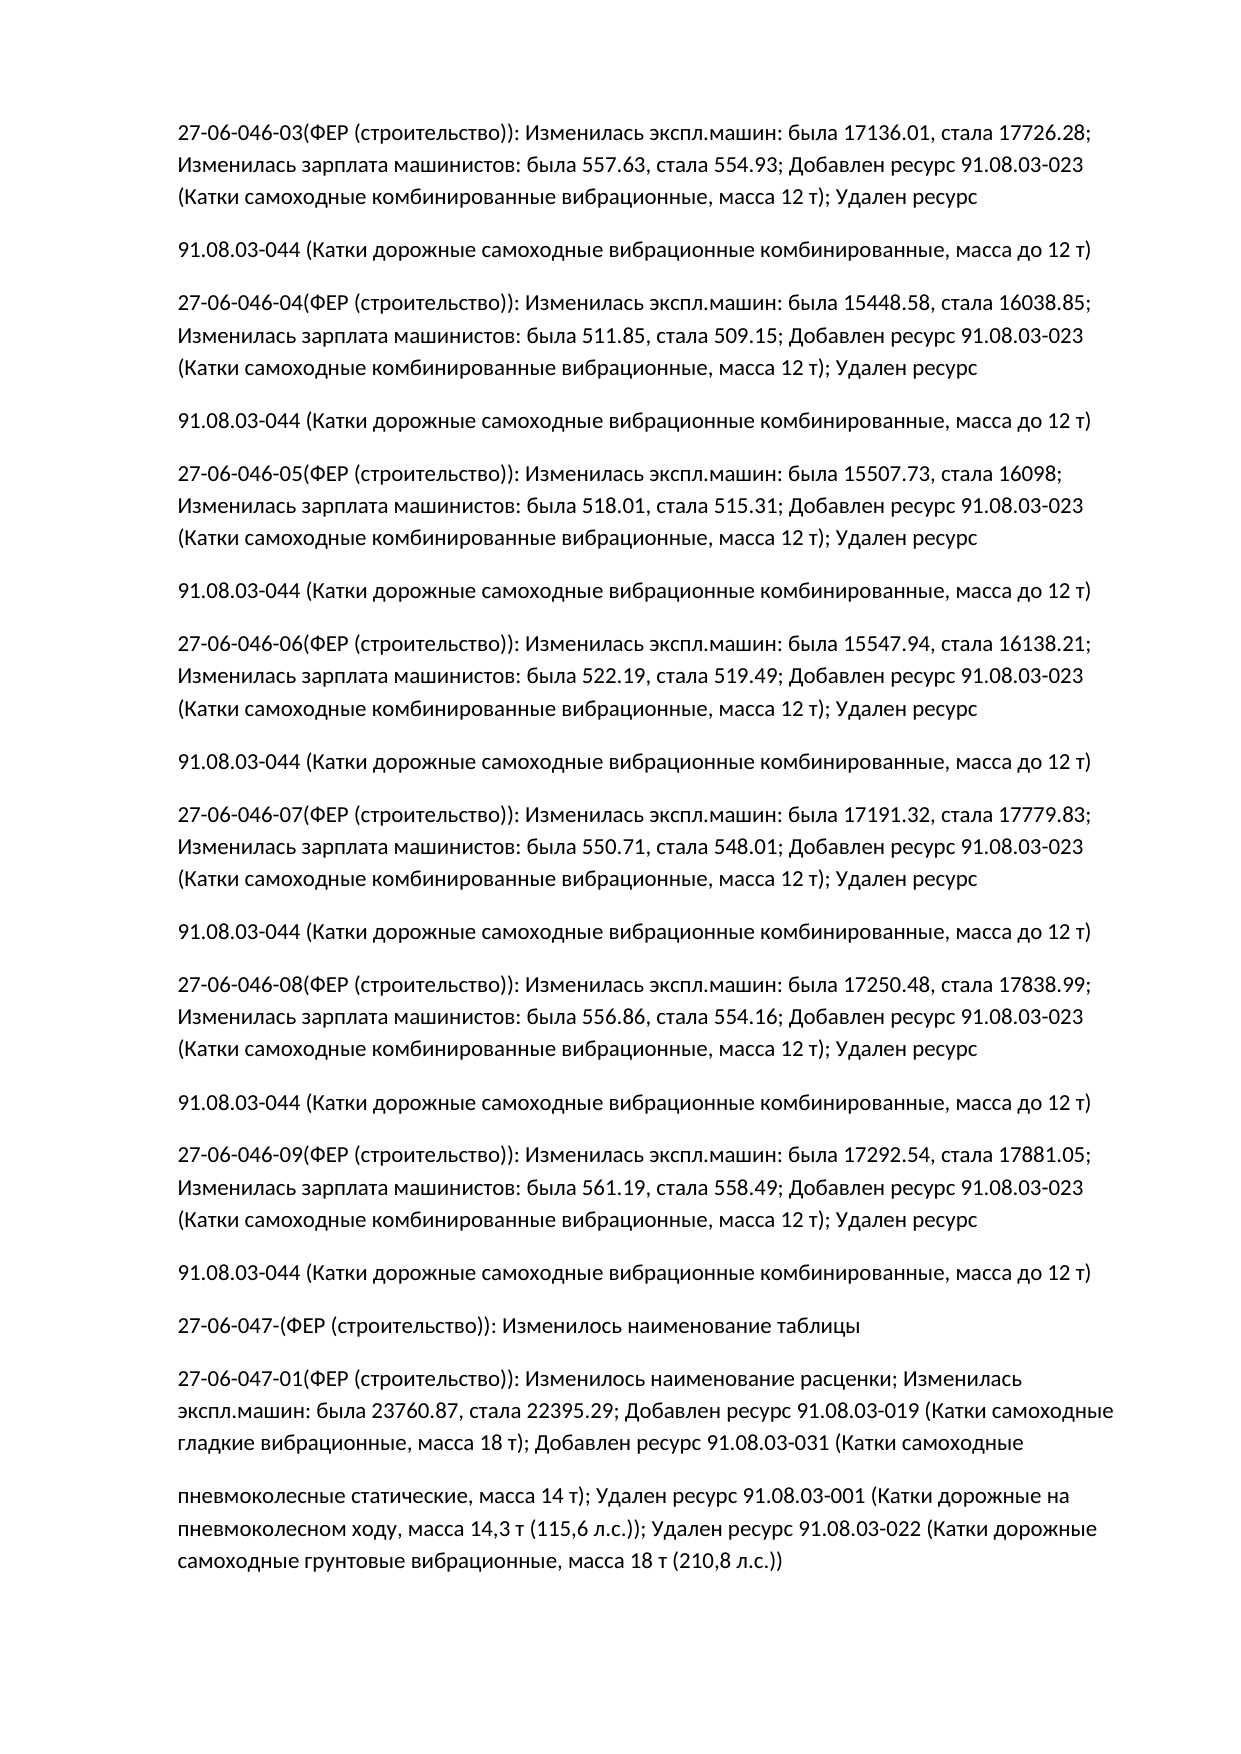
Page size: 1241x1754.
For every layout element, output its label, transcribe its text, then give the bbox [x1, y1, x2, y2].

text 91.08.03-044 (Катки дорожные самоходные вибрационные комбинированные, масса до 12 т) [177, 917, 1152, 945]
text 91.08.03-044 (Катки дорожные самоходные вибрационные комбинированные, масса до 12 т) [177, 236, 1152, 263]
text 27-06-046-03(ФЕР (строительство)): Изменилась экспл.машин: была 17136.01, стала 17726.28; Изменилась зарплата машинистов: была 557.63, стала 554.93; Добавлен ресурс 91.08.03-023 (Катки самоходные комбинированные вибрационные, масса 12 т); Удален ресурс [177, 118, 1152, 211]
text 27-06-046-06(ФЕР (строительство)): Изменилась экспл.машин: была 15547.94, стала 16138.21; Изменилась зарплата машинистов: была 522.19, стала 519.49; Добавлен ресурс 91.08.03-023 (Катки самоходные комбинированные вибрационные, масса 12 т); Удален ресурс [177, 629, 1152, 722]
text 91.08.03-044 (Катки дорожные самоходные вибрационные комбинированные, масса до 12 т) [177, 1258, 1152, 1286]
text 27-06-047-01(ФЕР (строительство)): Изменилось наименование расценки; Изменилась экспл.машин: была 23760.87, стала 22395.29; Добавлен ресурс 91.08.03-019 (Катки самоходные гладкие вибрационные, масса 18 т); Добавлен ресурс 91.08.03-031 (Катки самоходные [177, 1364, 1152, 1456]
text 91.08.03-044 (Катки дорожные самоходные вибрационные комбинированные, масса до 12 т) [177, 406, 1152, 434]
text 91.08.03-044 (Катки дорожные самоходные вибрационные комбинированные, масса до 12 т) [177, 1088, 1152, 1116]
text 27-06-046-05(ФЕР (строительство)): Изменилась экспл.машин: была 15507.73, стала 16098; Изменилась зарплата машинистов: была 518.01, стала 515.31; Добавлен ресурс 91.08.03-023 (Катки самоходные комбинированные вибрационные, масса 12 т); Удален ресурс [177, 459, 1152, 551]
text 91.08.03-044 (Катки дорожные самоходные вибрационные комбинированные, масса до 12 т) [177, 747, 1152, 775]
text 91.08.03-044 (Катки дорожные самоходные вибрационные комбинированные, масса до 12 т) [177, 576, 1152, 604]
text 27-06-047-(ФЕР (строительство)): Изменилось наименование таблицы [177, 1311, 1152, 1339]
text 27-06-046-04(ФЕР (строительство)): Изменилась экспл.машин: была 15448.58, стала 16038.85; Изменилась зарплата машинистов: была 511.85, стала 509.15; Добавлен ресурс 91.08.03-023 (Катки самоходные комбинированные вибрационные, масса 12 т); Удален ресурс [177, 288, 1152, 381]
text 27-06-046-07(ФЕР (строительство)): Изменилась экспл.машин: была 17191.32, стала 17779.83; Изменилась зарплата машинистов: была 550.71, стала 548.01; Добавлен ресурс 91.08.03-023 (Катки самоходные комбинированные вибрационные, масса 12 т); Удален ресурс [177, 800, 1152, 892]
text 27-06-046-08(ФЕР (строительство)): Изменилась экспл.машин: была 17250.48, стала 17838.99; Изменилась зарплата машинистов: была 556.86, стала 554.16; Добавлен ресурс 91.08.03-023 (Катки самоходные комбинированные вибрационные, масса 12 т); Удален ресурс [177, 970, 1152, 1063]
text 27-06-046-09(ФЕР (строительство)): Изменилась экспл.машин: была 17292.54, стала 17881.05; Изменилась зарплата машинистов: была 561.19, стала 558.49; Добавлен ресурс 91.08.03-023 (Катки самоходные комбинированные вибрационные, масса 12 т); Удален ресурс [177, 1141, 1152, 1233]
